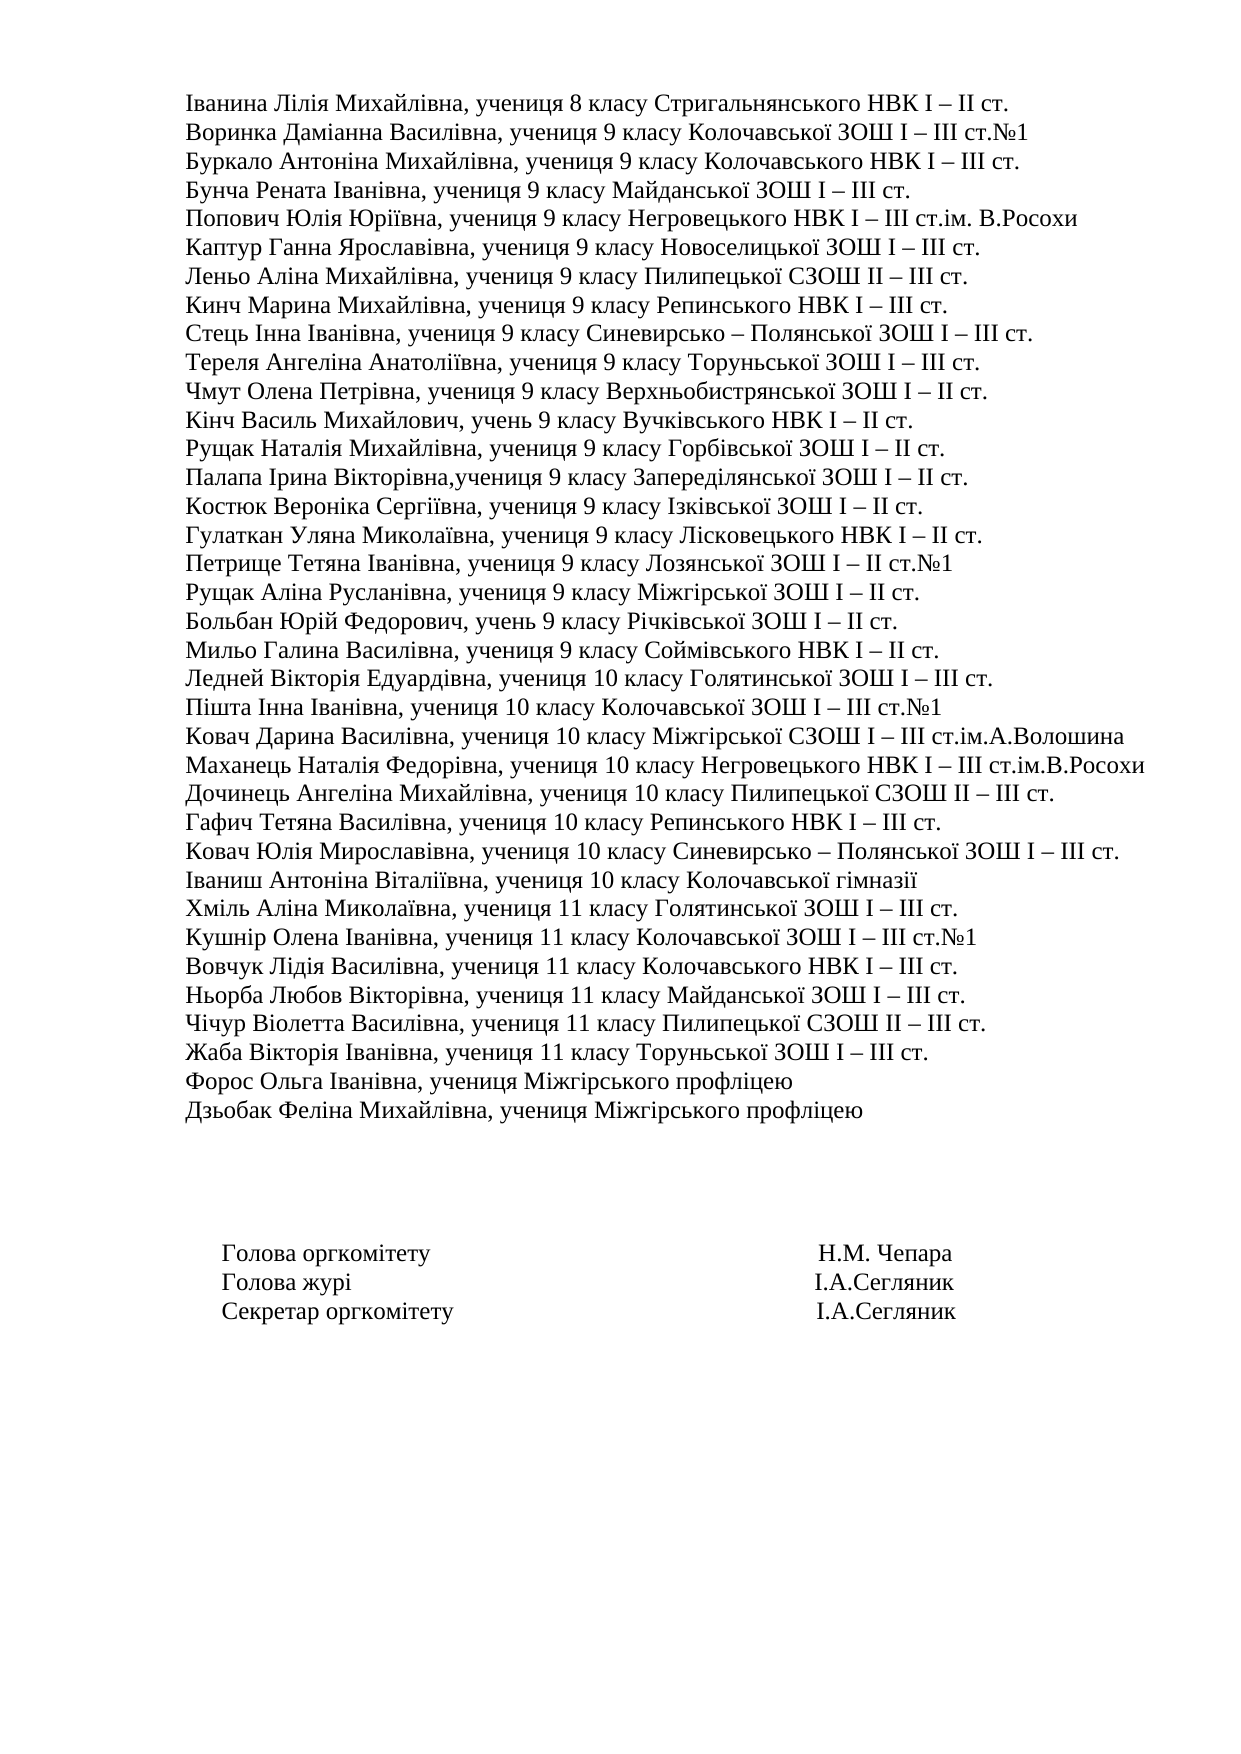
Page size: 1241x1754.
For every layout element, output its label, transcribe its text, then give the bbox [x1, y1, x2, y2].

text Ледней Вікторія Едуардівна, учениця 10 класу Голятинської ЗОШ І – ІІІ ст. [185, 663, 1152, 692]
text Дзьобак Феліна Михайлівна, учениця Міжгірського профліцею [185, 1095, 1152, 1123]
text Іванина Лілія Михайлівна, учениця 8 класу Стригальнянського НВК І – ІІ ст. [185, 88, 1152, 117]
text Палапа Ірина Вікторівна,учениця 9 класу Запереділянської ЗОШ І – ІІ ст. [185, 462, 1152, 491]
text Воринка Даміанна Василівна, учениця 9 класу Колочавської ЗОШ І – ІІІ ст.№1 [185, 117, 1152, 146]
text Ковач Юлія Мирославівна, учениця 10 класу Синевирсько – Полянської ЗОШ І – ІІІ ст. [185, 836, 1152, 865]
text Маханець Наталія Федорівна, учениця 10 класу Негровецького НВК І – ІІІ ст.ім.В.Росохи [185, 750, 1152, 778]
text Гафич Тетяна Василівна, учениця 10 класу Репинського НВК І – ІІІ ст. [185, 807, 1152, 836]
text Стець Інна Іванівна, учениця 9 класу Синевирсько – Полянської ЗОШ І – ІІІ ст. [185, 318, 1152, 347]
text Жаба Вікторія Іванівна, учениця 11 класу Торуньської ЗОШ І – ІІІ ст. [185, 1037, 1152, 1066]
text Кінч Василь Михайлович, учень 9 класу Вучківського НВК І – ІІ ст. [185, 405, 1152, 433]
text Леньо Аліна Михайлівна, учениця 9 класу Пилипецької СЗОШ ІІ – ІІІ ст. [185, 261, 1152, 290]
text Хміль Аліна Миколаївна, учениця 11 класу Голятинської ЗОШ І – ІІІ ст. [185, 893, 1152, 922]
text Петрище Тетяна Іванівна, учениця 9 класу Лозянської ЗОШ І – ІІ ст.№1 [185, 548, 1152, 577]
text Вовчук Лідія Василівна, учениця 11 класу Колочавського НВК І – ІІІ ст. [185, 951, 1152, 980]
text Буркало Антоніна Михайлівна, учениця 9 класу Колочавського НВК І – ІІІ ст. [185, 146, 1152, 175]
text Рущак Аліна Русланівна, учениця 9 класу Міжгірської ЗОШ І – ІІ ст. [185, 577, 1152, 606]
text Секретар оргкомітету І.А.Сегляник [148, 1296, 1152, 1325]
text Каптур Ганна Ярославівна, учениця 9 класу Новоселицької ЗОШ І – ІІІ ст. [185, 232, 1152, 261]
text Форос Ольга Іванівна, учениця Міжгірського профліцею [185, 1066, 1152, 1095]
text Голова журі І.А.Сегляник [148, 1267, 1152, 1296]
text Попович Юлія Юріївна, учениця 9 класу Негровецького НВК І – ІІІ ст.ім. В.Росохи [185, 203, 1152, 232]
text Дочинець Ангеліна Михайлівна, учениця 10 класу Пилипецької СЗОШ ІІ – ІІІ ст. [185, 778, 1152, 807]
text Бунча Рената Іванівна, учениця 9 класу Майданської ЗОШ І – ІІІ ст. [185, 175, 1152, 203]
text Гулаткан Уляна Миколаївна, учениця 9 класу Лісковецького НВК І – ІІ ст. [185, 520, 1152, 548]
text Іваниш Антоніна Віталіївна, учениця 10 класу Колочавської гімназії [185, 865, 1152, 893]
text Кинч Марина Михайлівна, учениця 9 класу Репинського НВК І – ІІІ ст. [185, 290, 1152, 318]
text Чмут Олена Петрівна, учениця 9 класу Верхньобистрянської ЗОШ І – ІІ ст. [185, 376, 1152, 405]
text Кушнір Олена Іванівна, учениця 11 класу Колочавської ЗОШ І – ІІІ ст.№1 [185, 922, 1152, 951]
text Пішта Інна Іванівна, учениця 10 класу Колочавської ЗОШ І – ІІІ ст.№1 [185, 692, 1152, 721]
text Ковач Дарина Василівна, учениця 10 класу Міжгірської СЗОШ І – ІІІ ст.ім.А.Волошина [185, 721, 1152, 750]
text Рущак Наталія Михайлівна, учениця 9 класу Горбівської ЗОШ І – ІІ ст. [185, 433, 1152, 462]
text Больбан Юрій Федорович, учень 9 класу Річківської ЗОШ І – ІІ ст. [185, 606, 1152, 635]
text Костюк Вероніка Сергіївна, учениця 9 класу Ізківської ЗОШ І – ІІ ст. [185, 491, 1152, 520]
text Тереля Ангеліна Анатоліївна, учениця 9 класу Торуньської ЗОШ І – ІІІ ст. [185, 347, 1152, 376]
text Ньорба Любов Вікторівна, учениця 11 класу Майданської ЗОШ І – ІІІ ст. [185, 980, 1152, 1008]
text Голова оргкомітету Н.М. Чепара [148, 1238, 1152, 1267]
text Чічур Віолетта Василівна, учениця 11 класу Пилипецької СЗОШ ІІ – ІІІ ст. [185, 1008, 1152, 1037]
text Мильо Галина Василівна, учениця 9 класу Соймівського НВК І – ІІ ст. [185, 635, 1152, 663]
